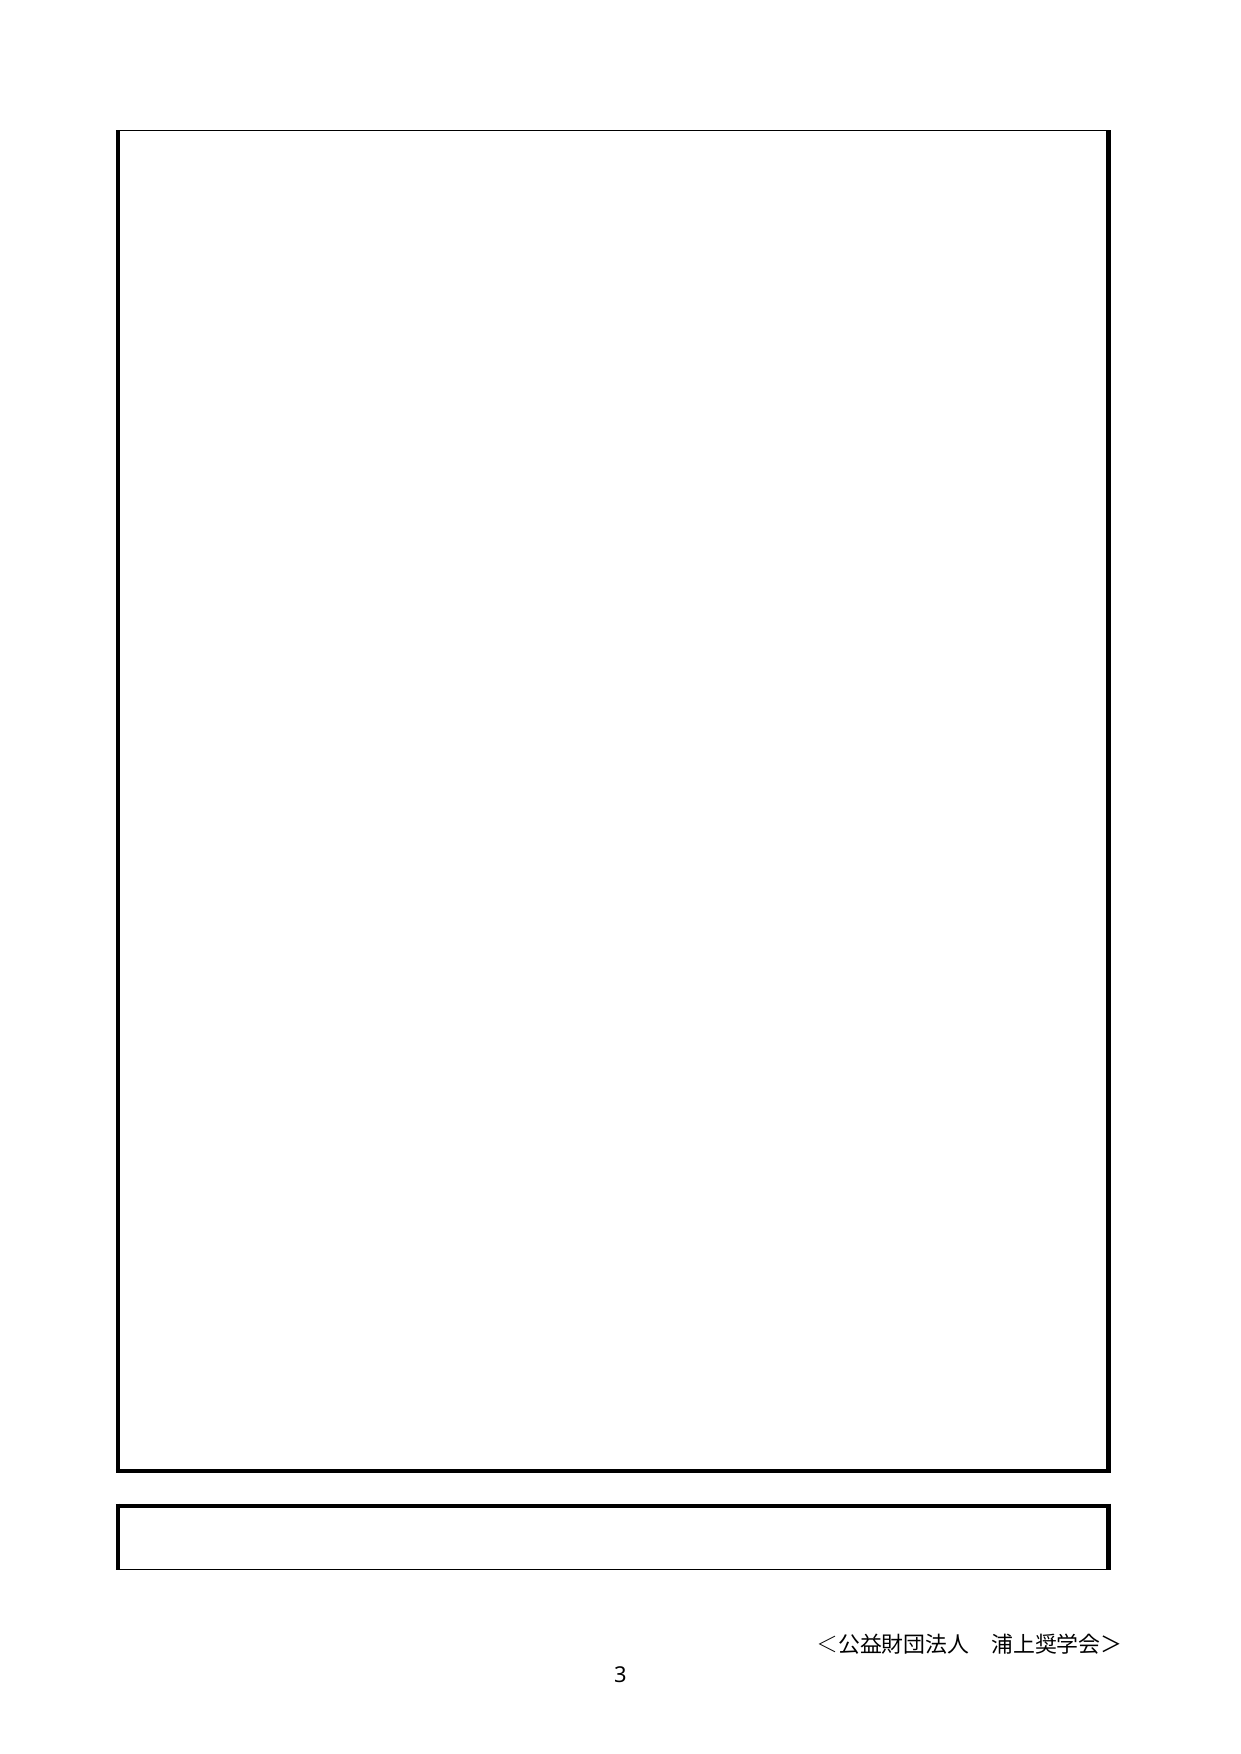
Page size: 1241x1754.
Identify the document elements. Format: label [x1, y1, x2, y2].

table_cell [120, 131, 1106, 1468]
table_header [120, 1508, 1106, 1569]
